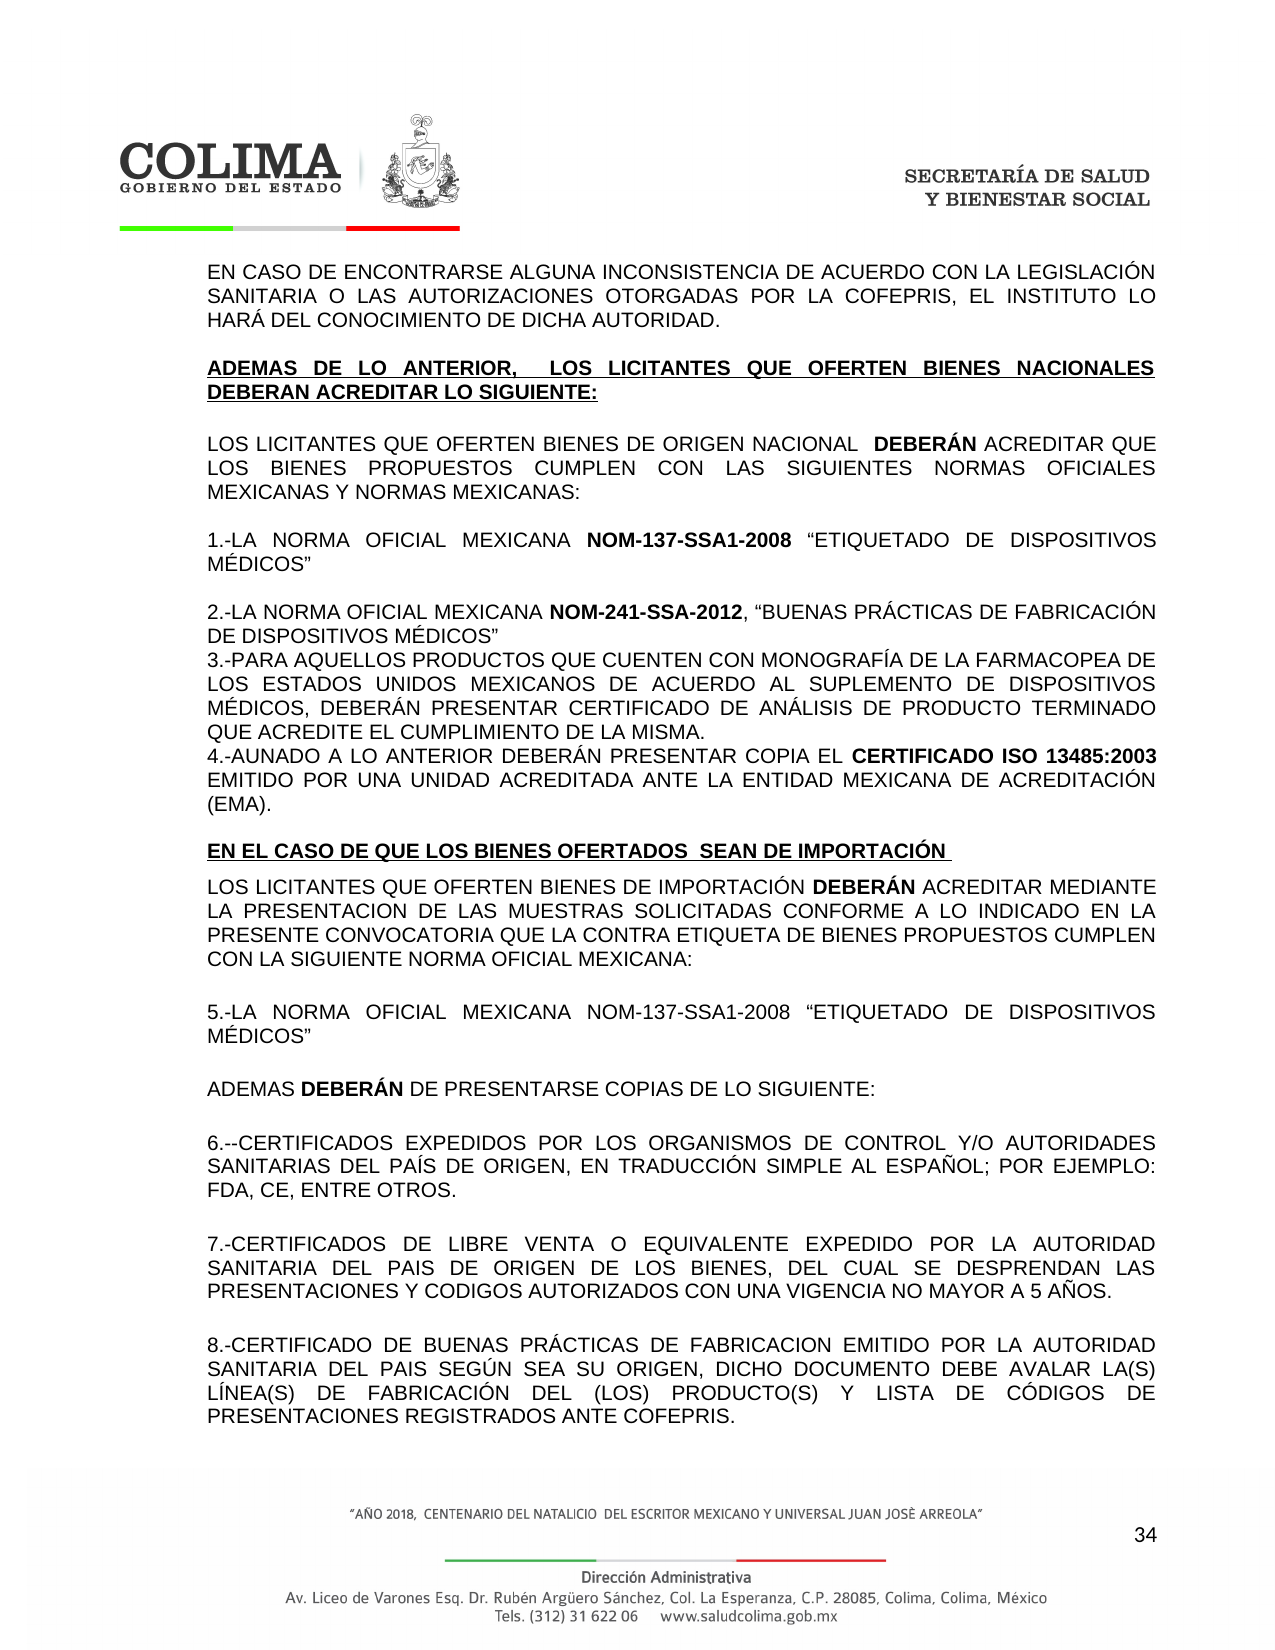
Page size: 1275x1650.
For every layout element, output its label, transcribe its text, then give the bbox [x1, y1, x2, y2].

text EN CASO DE ENCONTRARSE ALGUNA INCONSISTENCIA DE ACUERDO CON LA LEGISLACIÓN SANITARIA O LAS AUTORIZACIONES OTORGADAS POR LA COFEPRIS, EL INSTITUTO LO HARÁ DEL CONOCIMIENTO DE DICHA AUTORIDAD. [207, 260, 1157, 332]
text ADEMAS DE LO ANTERIOR, LOS LICITANTES QUE OFERTEN BIENES NACIONALES DEBERAN ACREDITAR LO SIGUIENTE: [207, 356, 1156, 404]
text 5.-LA NORMA OFICIAL MEXICANA NOM-137-SSA1-2008 “ETIQUETADO DE DISPOSITIVOS MÉDICOS” [207, 1000, 1157, 1048]
picture [3, 29, 1267, 255]
text LOS LICITANTES QUE OFERTEN BIENES DE IMPORTACIÓN DEBERÁN ACREDITAR MEDIANTE LA PRESENTACION DE LAS MUESTRAS SOLICITADAS CONFORME A LO INDICADO EN LA PRESENTE CONVOCATORIA QUE LA CONTRA ETIQUETA DE BIENES PROPUESTOS CUMPLEN CON LA SIGUIENTE NORMA OFICIAL MEXICANA: [207, 875, 1157, 971]
text 7.-CERTIFICADOS DE LIBRE VENTA O EQUIVALENTE EXPEDIDO POR LA AUTORIDAD SANITARIA DEL PAIS DE ORIGEN DE LOS BIENES, DEL CUAL SE DESPRENDAN LAS PRESENTACIONES Y CODIGOS AUTORIZADOS CON UNA VIGENCIA NO MAYOR A 5 AÑOS. [207, 1231, 1157, 1303]
picture [26, 1468, 1275, 1650]
text ADEMAS DEBERÁN DE PRESENTARSE COPIAS DE LO SIGUIENTE: [207, 1077, 1157, 1101]
text 8.-CERTIFICADO DE BUENAS PRÁCTICAS DE FABRICACION EMITIDO POR LA AUTORIDAD SANITARIA DEL PAIS SEGÚN SEA SU ORIGEN, DICHO DOCUMENTO DEBE AVALAR LA(S) LÍNEA(S) DE FABRICACIÓN DEL (LOS) PRODUCTO(S) Y LISTA DE CÓDIGOS DE PRESENTACIONES REGISTRADOS ANTE COFEPRIS. [207, 1332, 1157, 1428]
text 2.-LA NORMA OFICIAL MEXICANA NOM-241-SSA-2012, “BUENAS PRÁCTICAS DE FABRICACIÓN DE DISPOSITIVOS MÉDICOS” [207, 600, 1157, 648]
text EN EL CASO DE QUE LOS BIENES OFERTADOS SEAN DE IMPORTACIÓN [207, 839, 1157, 863]
text 1.-LA NORMA OFICIAL MEXICANA NOM-137-SSA1-2008 “ETIQUETADO DE DISPOSITIVOS MÉDICOS” [207, 528, 1157, 576]
text 3.-PARA AQUELLOS PRODUCTOS QUE CUENTEN CON MONOGRAFÍA DE LA FARMACOPEA DE LOS ESTADOS UNIDOS MEXICANOS DE ACUERDO AL SUPLEMENTO DE DISPOSITIVOS MÉDICOS, DEBERÁN PRESENTAR CERTIFICADO DE ANÁLISIS DE PRODUCTO TERMINADO QUE ACREDITE EL CUMPLIMIENTO DE LA MISMA. [207, 648, 1157, 743]
text 4.-AUNADO A LO ANTERIOR DEBERÁN PRESENTAR COPIA EL CERTIFICADO ISO 13485:2003 EMITIDO POR UNA UNIDAD ACREDITADA ANTE LA ENTIDAD MEXICANA DE ACREDITACIÓN (EMA). [207, 743, 1157, 815]
text LOS LICITANTES QUE OFERTEN BIENES DE ORIGEN NACIONAL DEBERÁN ACREDITAR QUE LOS BIENES PROPUESTOS CUMPLEN CON LAS SIGUIENTES NORMAS OFICIALES MEXICANAS Y NORMAS MEXICANAS: [207, 432, 1157, 504]
text 6.--CERTIFICADOS EXPEDIDOS POR LOS ORGANISMOS DE CONTROL Y/O AUTORIDADES SANITARIAS DEL PAÍS DE ORIGEN, EN TRADUCCIÓN SIMPLE AL ESPAÑOL; POR EJEMPLO: FDA, CE, ENTRE OTROS. [207, 1130, 1157, 1202]
